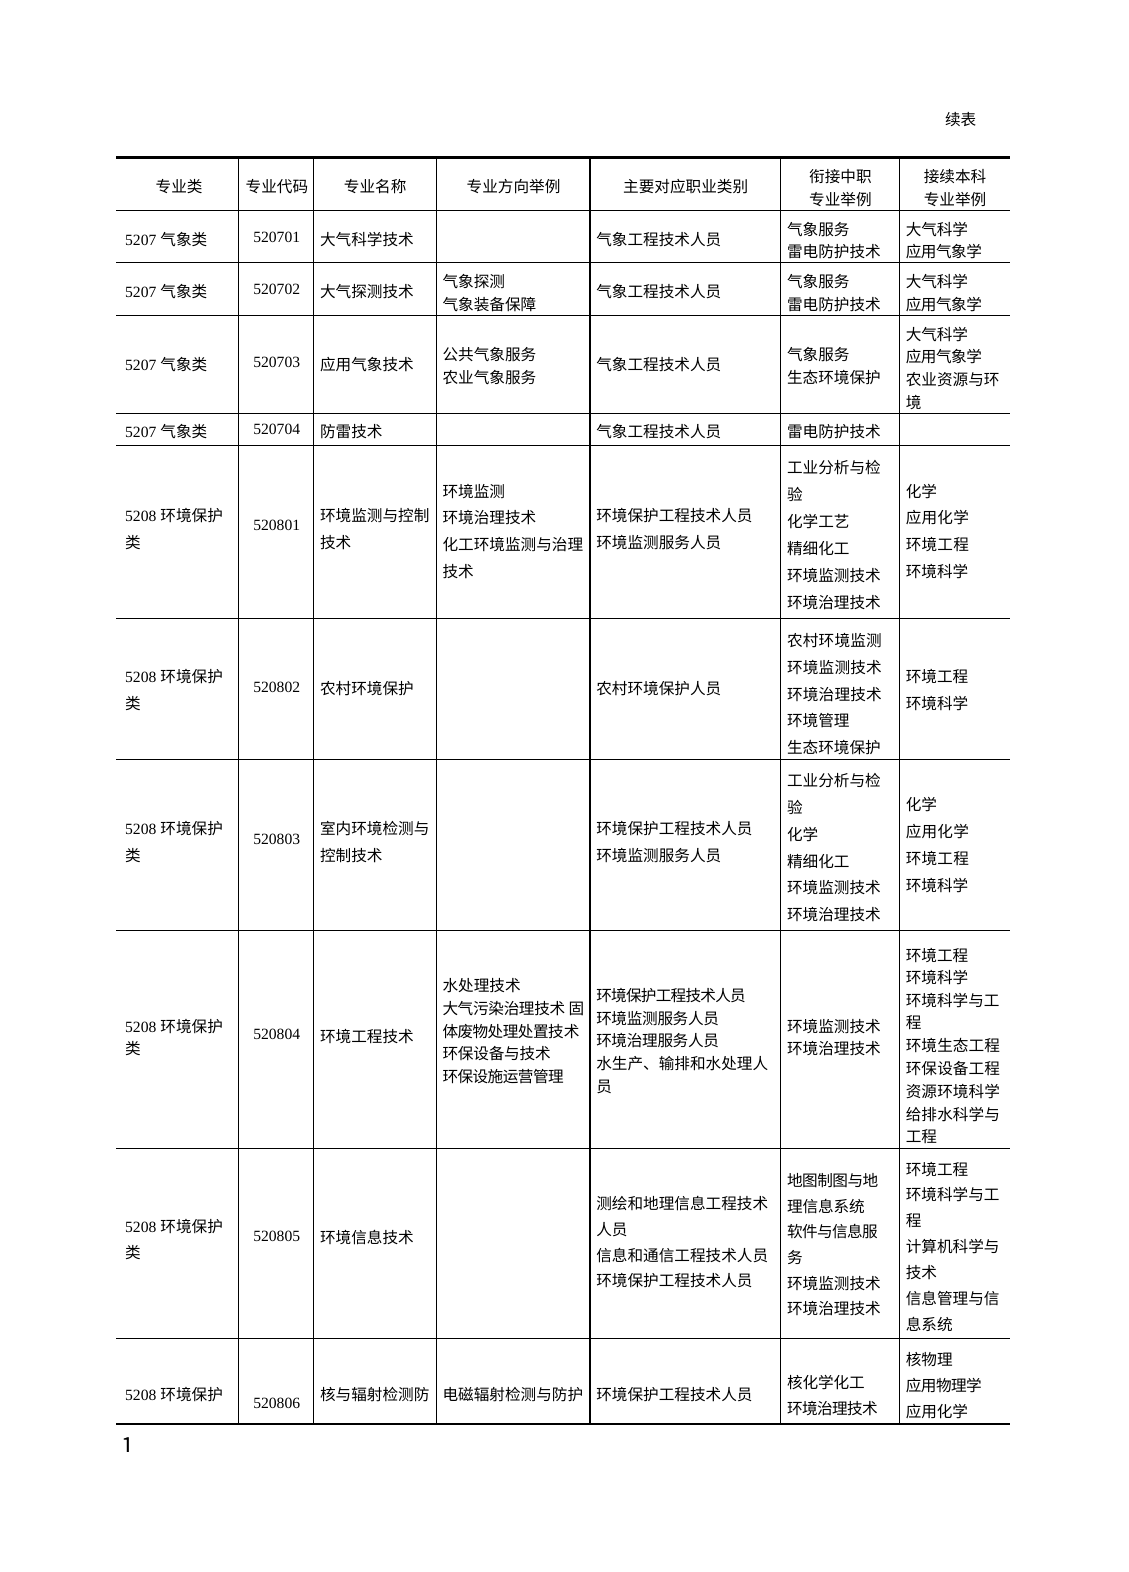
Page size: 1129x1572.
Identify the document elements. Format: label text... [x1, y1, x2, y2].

table_cell 气象工程技术人员 [591, 316, 780, 412]
table_cell 室内环境检测与控制技术 [314, 760, 436, 930]
table_cell 气象工程技术人员 [591, 414, 780, 445]
table_header 专业方向举例 [437, 159, 589, 210]
table_cell 520805 [239, 1149, 313, 1338]
table_cell 化学 应用化学环境工程环境科学 [900, 760, 1010, 930]
table_cell 工业分析与检验 化学工艺精细化工 环境监测技术环境治理技术 [781, 446, 899, 618]
table_cell [437, 619, 589, 758]
table_cell 气象探测 气象装备保障 [437, 263, 589, 315]
table_cell 环境保护工程技术人员环境监测服务人员 [591, 760, 780, 930]
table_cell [900, 1339, 1010, 1423]
table_cell 大气科学 应用气象学 农业资源与环境 [900, 316, 1010, 412]
table_cell 5207 气象类 [116, 263, 238, 315]
table_cell 地图制图与地理信息系统 软件与信息服务 环境监测技术环境治理技术 [781, 1149, 899, 1338]
table_cell 农村环境保护 [314, 619, 436, 758]
table_cell 环境保护工程技术人员环境治理服务人员 [591, 1339, 780, 1423]
table_cell 环境监测技术环境治理技术 [781, 931, 899, 1147]
table_cell 520703 [239, 316, 313, 412]
table_cell 520803 [239, 760, 313, 930]
table_header 接续本科专业举例 [900, 159, 1010, 210]
table_cell 环境工程 环境科学与工程 计算机科学与技术 信息管理与信息系统 [900, 1149, 1010, 1338]
table_cell 电磁辐射检测与防护电离辐射检测与防护 [437, 1339, 589, 1423]
table_cell 520704 [239, 414, 313, 445]
table_cell 雷电防护技术 [781, 414, 899, 445]
table_cell 应用气象技术 [314, 316, 436, 412]
table_header 衔接中职专业举例 [781, 159, 899, 210]
table_cell 核与辐射检测防护技术 [314, 1339, 436, 1423]
table_cell 520802 [239, 619, 313, 758]
table_cell 5207 气象类 [116, 211, 238, 262]
table_cell 气象工程技术人员 [591, 211, 780, 262]
table_cell 气象工程技术人员 [591, 263, 780, 315]
table_cell [900, 414, 1010, 445]
table_cell 520804 [239, 931, 313, 1147]
table_cell 5208 环境保护类 [116, 619, 238, 758]
table_cell [437, 1149, 589, 1338]
table_cell 环境工程环境科学 环境科学与工程 环境生态工程环保设备工程资源环境科学给排水科学与工程 [900, 931, 1010, 1147]
table_cell 防雷技术 [314, 414, 436, 445]
table_cell 环境保护工程技术人员环境监测服务人员 [591, 446, 780, 618]
table_cell 520806 [239, 1339, 313, 1423]
table_cell [437, 414, 589, 445]
table_cell 大气科学 应用气象学 [900, 211, 1010, 262]
table_cell 气象服务 雷电防护技术 [781, 211, 899, 262]
table_cell 5208 环境保护类 [116, 760, 238, 930]
table_header 专业类 [116, 159, 238, 210]
table_cell 环境工程环境科学 [900, 619, 1010, 758]
table_cell 气象服务 雷电防护技术 [781, 263, 899, 315]
table_cell 水处理技术 大气污染治理技术 固体废物处理处置技术 环保设备与技术 环保设施运营管理 [437, 931, 589, 1147]
table_cell 气象服务 生态环境保护 [781, 316, 899, 412]
table_header 专业代码 [239, 159, 313, 210]
table_cell 环境保护工程技术人员环境监测服务人员 环境治理服务人员 水生产、输排和水处理人员 [591, 931, 780, 1147]
table_cell 5207 气象类 [116, 316, 238, 412]
table_cell 公共气象服务农业气象服务 [437, 316, 589, 412]
table_cell 农村环境保护人员 [591, 619, 780, 758]
table_cell 520702 [239, 263, 313, 315]
table_cell 环境信息技术 [314, 1149, 436, 1338]
table_header 主要对应职业类别 [591, 159, 780, 210]
table_cell 5208 环境保护类 [116, 446, 238, 618]
table_cell [437, 760, 589, 930]
table_cell 环境监测 环境治理技术 化工环境监测与治理技术 [437, 446, 589, 618]
table_cell 5208 环境保护类 [116, 1339, 238, 1423]
table_cell 农村环境监测环境监测技术环境治理技术环境管理 生态环境保护 [781, 619, 899, 758]
table_cell 5208 环境保护类 [116, 931, 238, 1147]
table_cell 环境工程技术 [314, 931, 436, 1147]
table_cell 环境监测与控制技术 [314, 446, 436, 618]
table_cell 工业分析与检验 化学 精细化工 环境监测技术环境治理技术 [781, 760, 899, 930]
table_cell 大气科学技术 [314, 211, 436, 262]
table_cell 5207 气象类 [116, 414, 238, 445]
table_cell 大气科学 应用气象学 [900, 263, 1010, 315]
table_cell 化学 应用化学环境工程环境科学 [900, 446, 1010, 618]
table_cell 520801 [239, 446, 313, 618]
table_cell 520701 [239, 211, 313, 262]
table_cell 5208 环境保护类 [116, 1149, 238, 1338]
table_cell 核化学化工 环境治理技术环境监测技术 [781, 1339, 899, 1423]
table_cell [437, 211, 589, 262]
table_cell 测绘和地理信息工程技术人员 信息和通信工程技术人员环境保护工程技术人员 [591, 1149, 780, 1338]
table_cell 大气探测技术 [314, 263, 436, 315]
table_header 专业名称 [314, 159, 436, 210]
